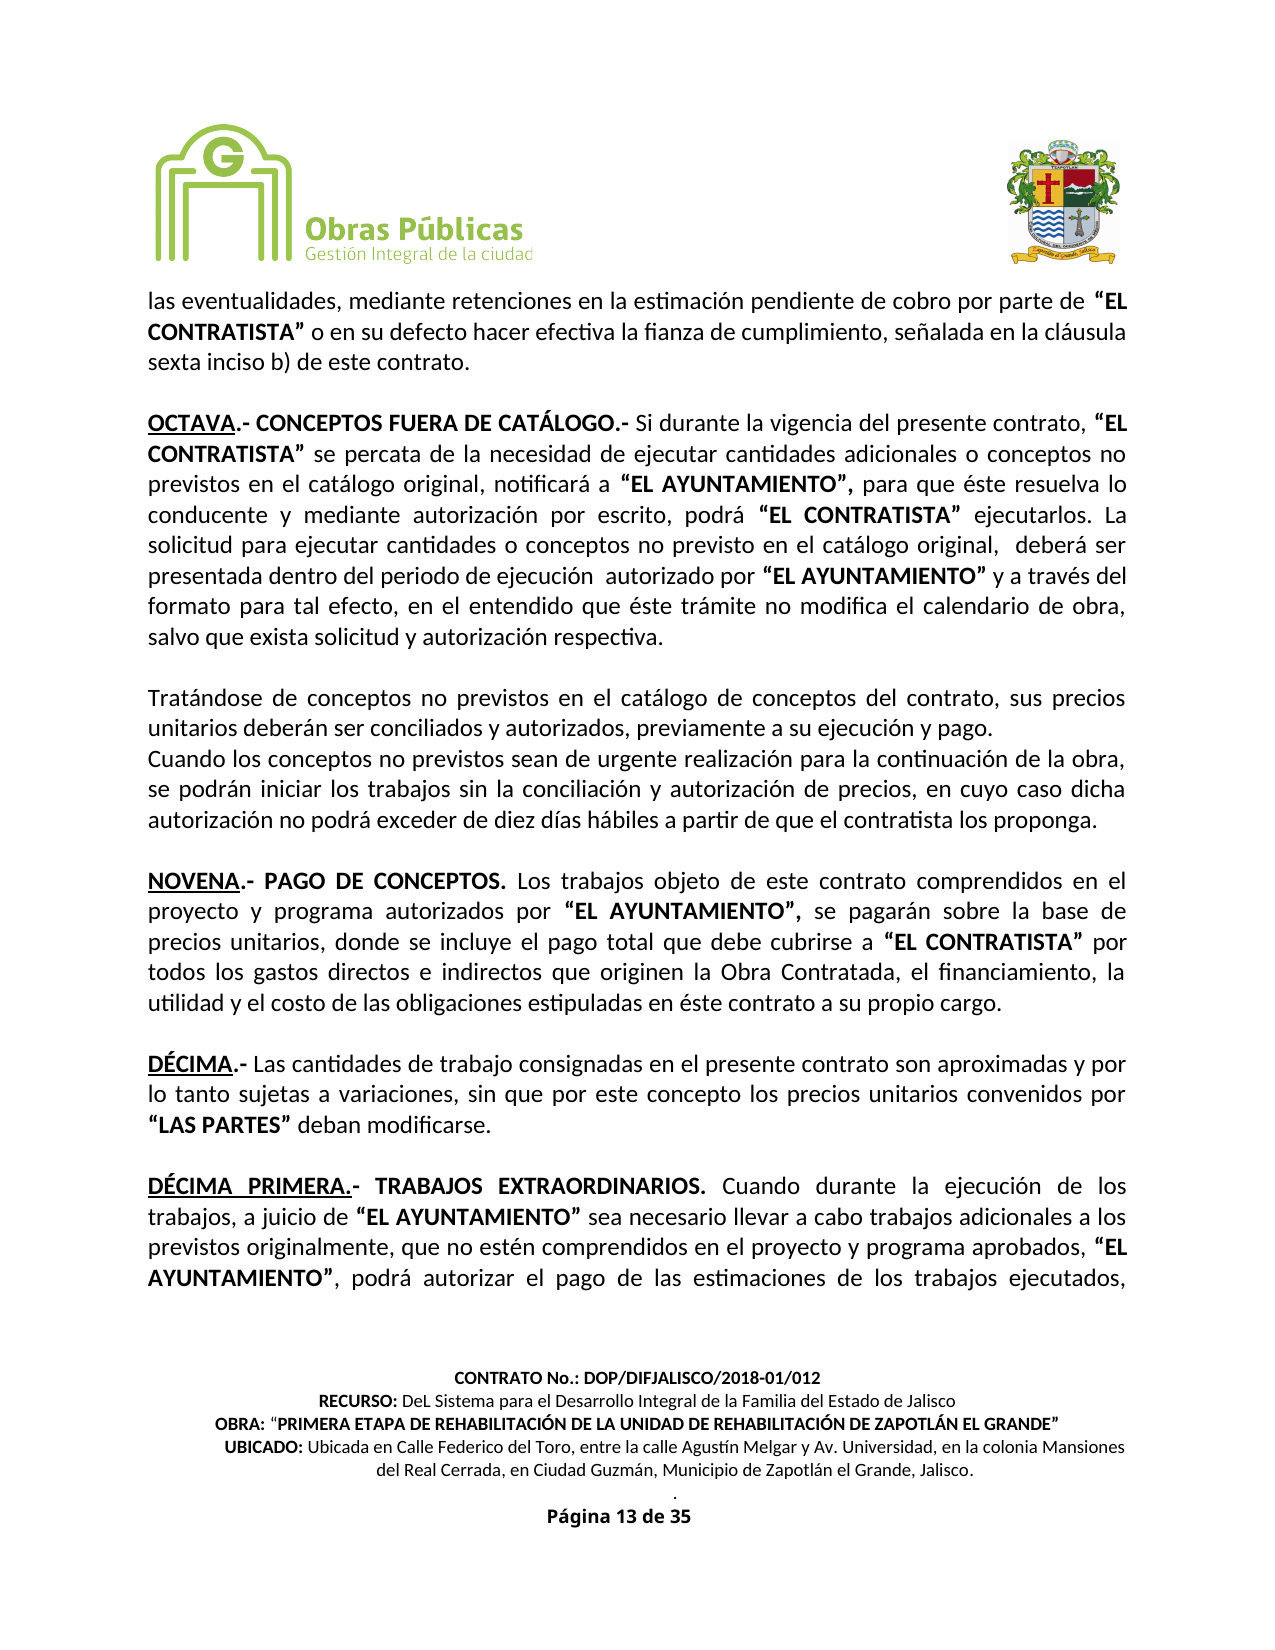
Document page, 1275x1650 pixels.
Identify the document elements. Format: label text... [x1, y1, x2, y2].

text Cuando los conceptos no previstos sean de urgente realización para la continuación de la obra, se podrán iniciar los trabajos sin la conciliación y autorización de precios, en cuyo caso dicha autorización no podrá exceder de diez días hábiles a partir de que el contratista los proponga. [148, 743, 1127, 834]
picture [155, 124, 533, 264]
text DÉCIMA.- Las cantidades de trabajo consignadas en el presente contrato son aproximadas y por lo tanto sujetas a variaciones, sin que por este concepto los precios unitarios convenidos por “LAS PARTES” deban modificarse. [148, 1048, 1127, 1140]
text OCTAVA.- CONCEPTOS FUERA DE CATÁLOGO.- Si durante la vigencia del presente contrato, “EL CONTRATISTA” se percata de la necesidad de ejecutar cantidades adicionales o conceptos no previstos en el catálogo original, notificará a “EL AYUNTAMIENTO”, para que éste resuelva lo conducente y mediante autorización por escrito, podrá “EL CONTRATISTA” ejecutarlos. La solicitud para ejecutar cantidades o conceptos no previsto en el catálogo original, deberá ser presentada dentro del periodo de ejecución autorizado por “EL AYUNTAMIENTO” y a través del formato para tal efecto, en el entendido que éste trámite no modifica el calendario de obra, salvo que exista solicitud y autorización respectiva. [148, 407, 1127, 651]
text NOVENA.- PAGO DE CONCEPTOS. Los trabajos objeto de este contrato comprendidos en el proyecto y programa autorizados por “EL AYUNTAMIENTO”, se pagarán sobre la base de precios unitarios, donde se incluye el pago total que debe cubrirse a “EL CONTRATISTA” por todos los gastos directos e indirectos que originen la Obra Contratada, el financiamiento, la utilidad y el costo de las obligaciones estipuladas en éste contrato a su propio cargo. [148, 865, 1127, 1018]
text Tratándose de conceptos no previstos en el catálogo de conceptos del contrato, sus precios unitarios deberán ser conciliados y autorizados, previamente a su ejecución y pago. [148, 682, 1127, 743]
picture [1007, 140, 1120, 264]
